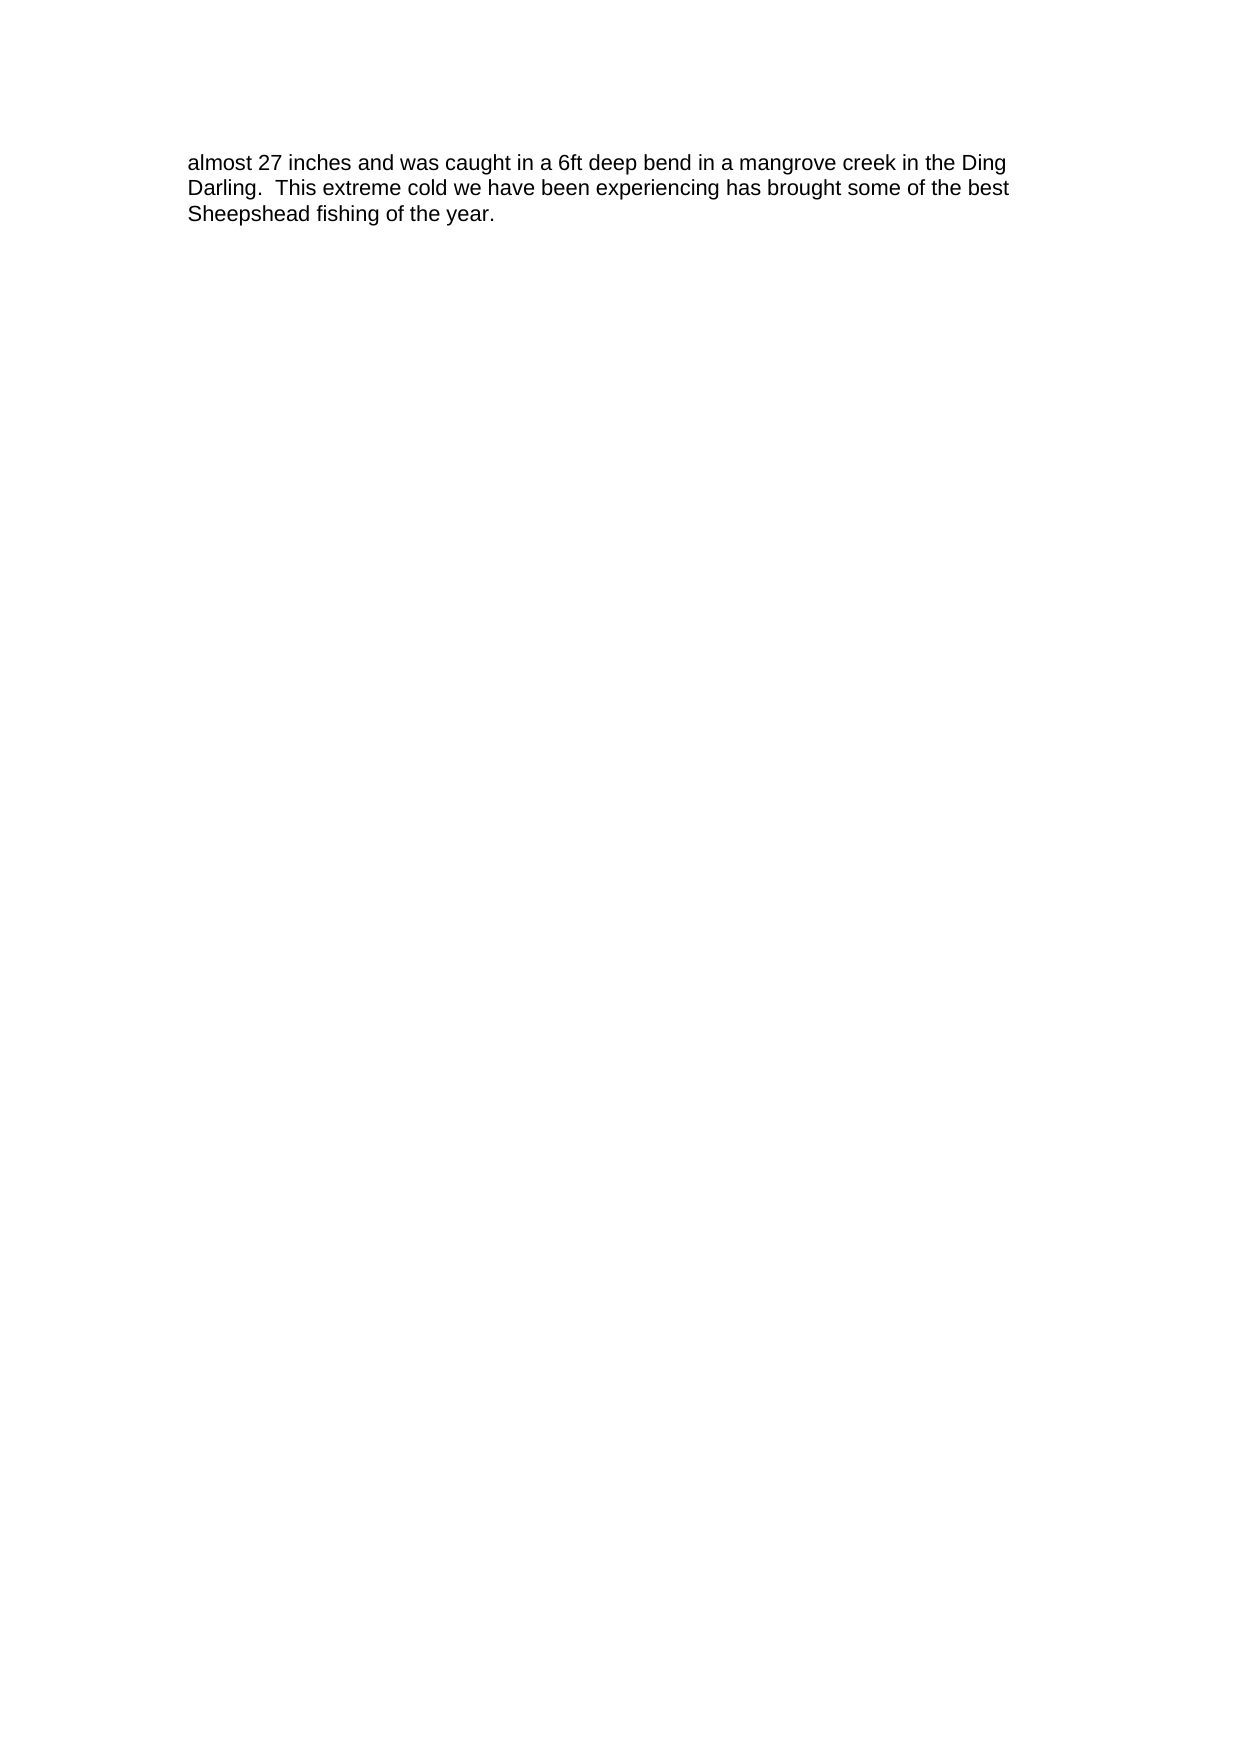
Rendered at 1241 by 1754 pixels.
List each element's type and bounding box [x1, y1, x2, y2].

text [187, 150, 1053, 226]
